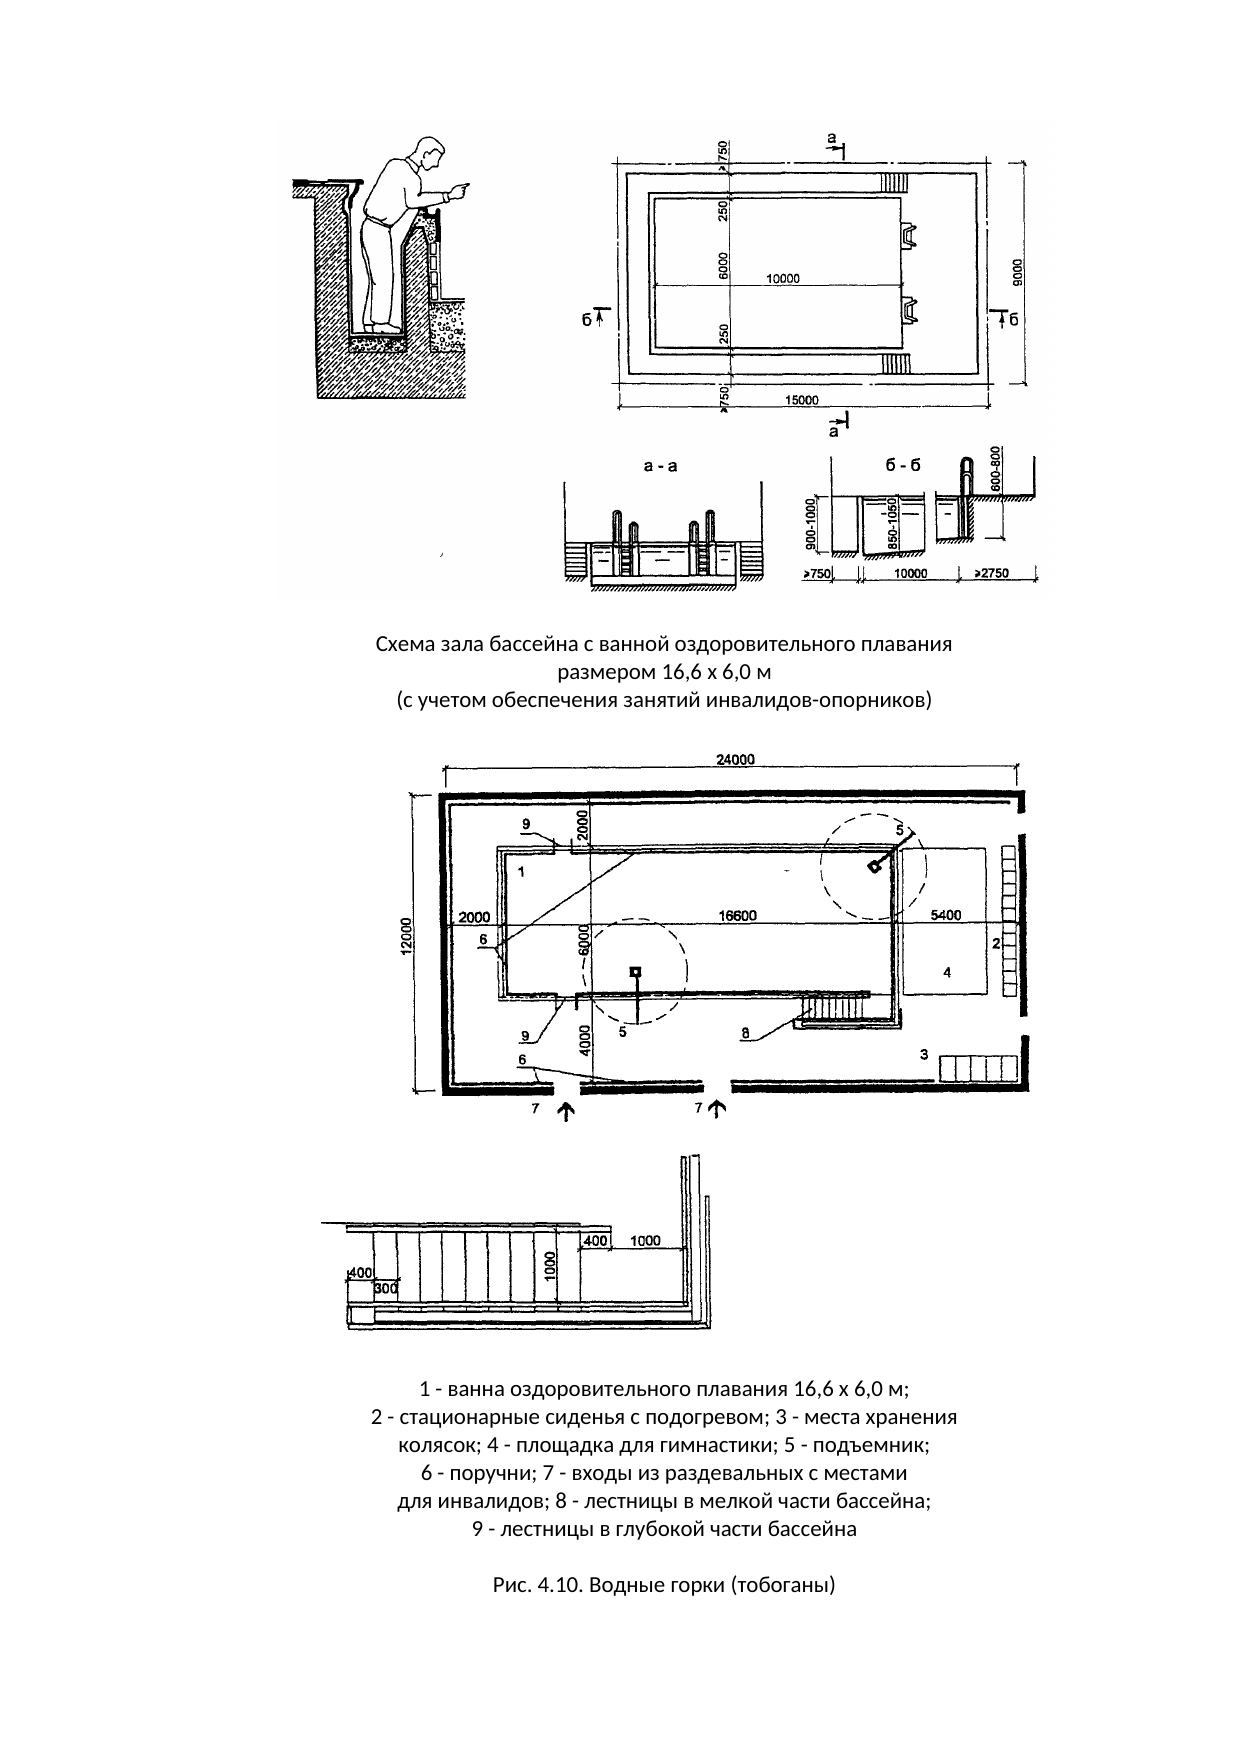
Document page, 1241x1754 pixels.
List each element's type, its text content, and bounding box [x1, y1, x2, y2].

text 6 - поручни; 7 - входы из раздевальных с местами [177, 1458, 1152, 1486]
text Схема зала бассейна с ванной оздоровительного плавания [177, 629, 1152, 657]
text Рис. 4.10. Водные горки (тобоганы) [177, 1570, 1152, 1598]
text для инвалидов; 8 - лестницы в мелкой части бассейна; [177, 1486, 1152, 1514]
picture [275, 118, 1054, 601]
picture [281, 741, 1048, 1346]
text 9 - лестницы в глубокой части бассейна [177, 1514, 1152, 1542]
text 2 - стационарные сиденья с подогревом; 3 - места хранения [177, 1402, 1152, 1430]
text колясок; 4 - площадка для гимнастики; 5 - подъемник; [177, 1430, 1152, 1458]
text (с учетом обеспечения занятий инвалидов-опорников) [177, 685, 1152, 713]
text 1 - ванна оздоровительного плавания 16,6 х 6,0 м; [177, 1374, 1152, 1402]
text размером 16,6 х 6,0 м [177, 657, 1152, 685]
